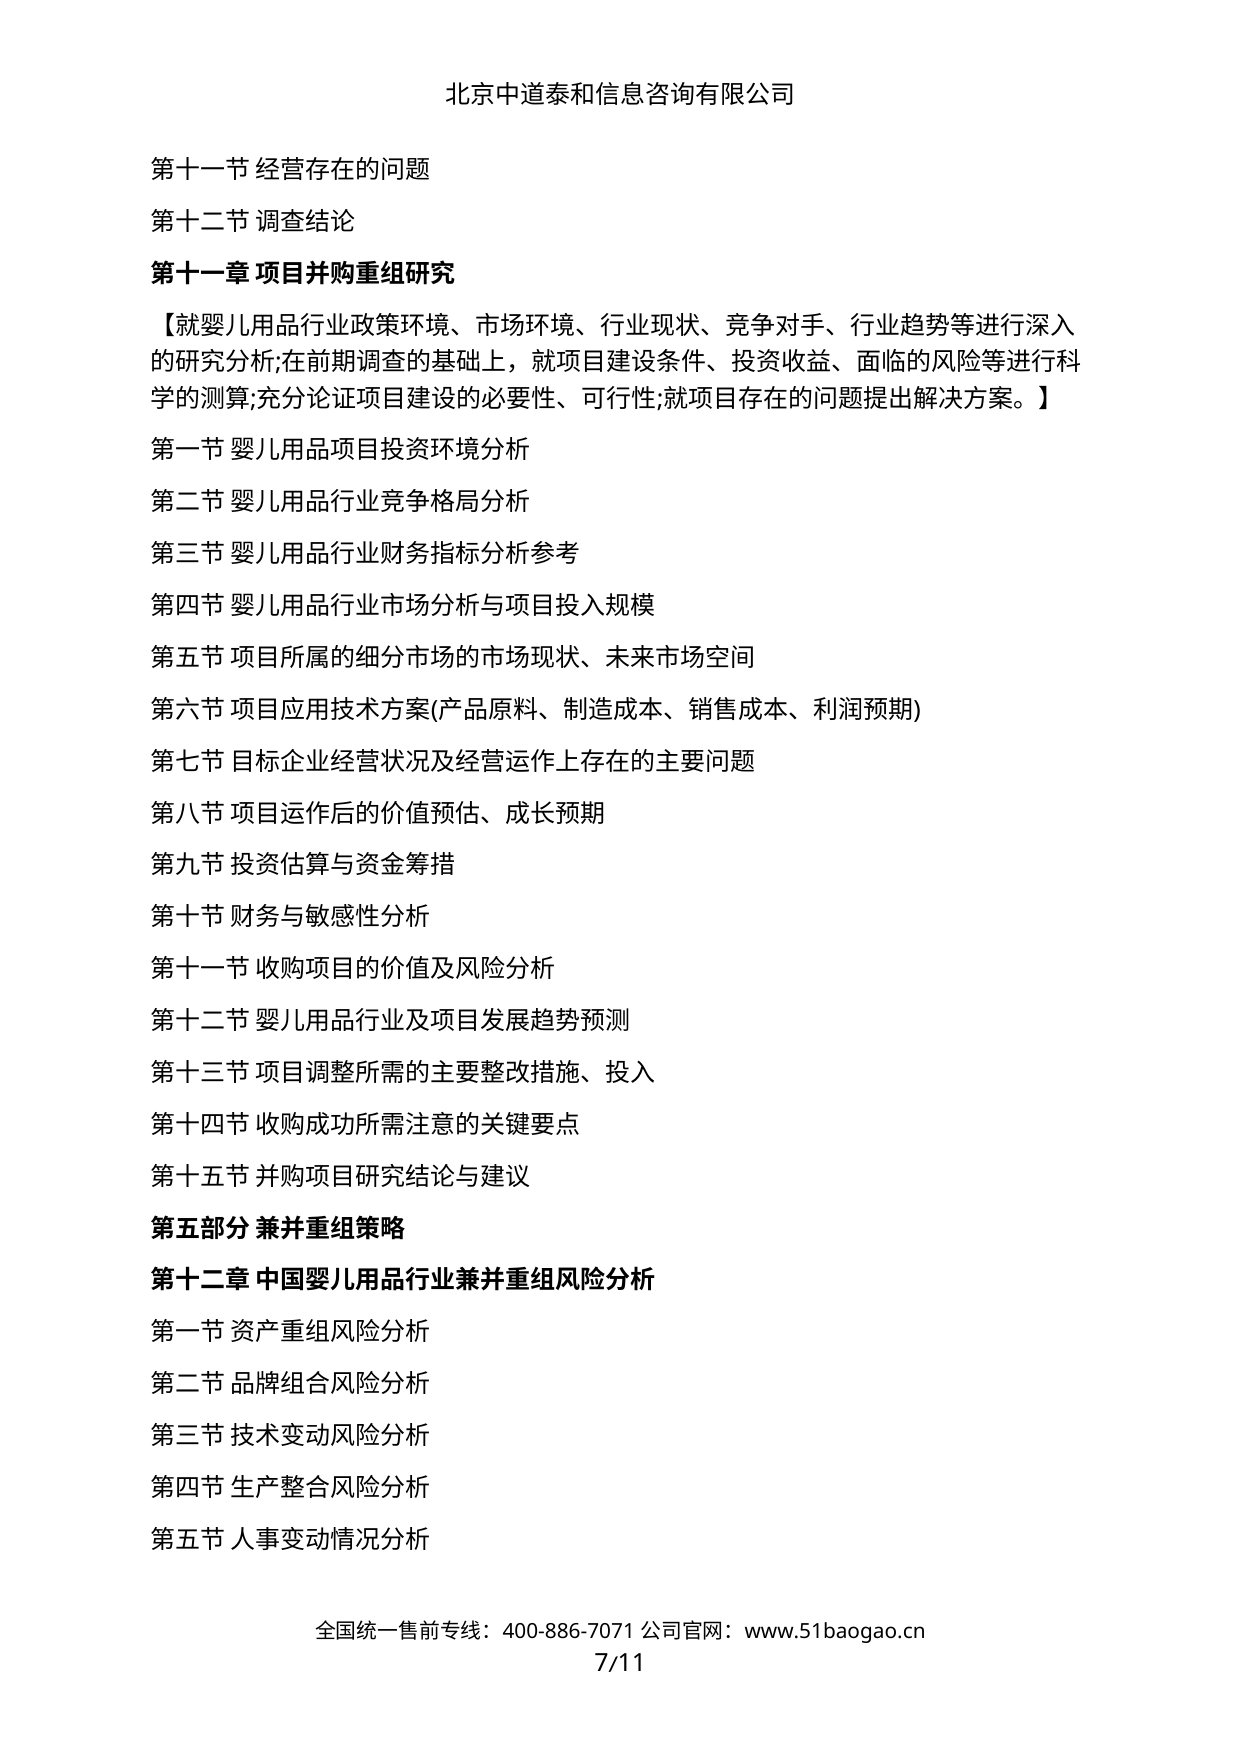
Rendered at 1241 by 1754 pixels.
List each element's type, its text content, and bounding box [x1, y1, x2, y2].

text 第七节 目标企业经营状况及经营运作上存在的主要问题 [150, 741, 1090, 777]
text 第三节 婴儿用品行业财务指标分析参考 [150, 534, 1090, 570]
text 第十三节 项目调整所需的主要整改措施、投入 [150, 1052, 1090, 1089]
text 第九节 投资估算与资金筹措 [150, 845, 1090, 881]
text 第十二章 中国婴儿用品行业兼并重组风险分析 [150, 1260, 1090, 1296]
text 第一节 资产重组风险分析 [150, 1312, 1090, 1348]
text 第六节 项目应用技术方案(产品原料、制造成本、销售成本、利润预期) [150, 689, 1090, 726]
text 第十一节 经营存在的问题 [150, 150, 1090, 186]
text 第十一节 收购项目的价值及风险分析 [150, 949, 1090, 985]
text 第二节 品牌组合风险分析 [150, 1364, 1090, 1400]
text 第十四节 收购成功所需注意的关键要点 [150, 1104, 1090, 1141]
text 第五节 项目所属的细分市场的市场现状、未来市场空间 [150, 637, 1090, 674]
text 第一节 婴儿用品项目投资环境分析 [150, 430, 1090, 466]
text 第四节 婴儿用品行业市场分析与项目投入规模 [150, 586, 1090, 622]
text 第二节 婴儿用品行业竞争格局分析 [150, 482, 1090, 518]
text 第十节 财务与敏感性分析 [150, 897, 1090, 933]
text 第十五节 并购项目研究结论与建议 [150, 1156, 1090, 1192]
text 【就婴儿用品行业政策环境、市场环境、行业现状、竞争对手、行业趋势等进行深入的研究分析;在前期调查的基础上，就项目建设条件、投资收益、面临的风险等进行科学的测算;充分论证项目建设的必要性、可行性;就项目存在的问题提出解决方案。】 [150, 306, 1090, 414]
text 第五节 人事变动情况分析 [150, 1519, 1090, 1556]
text 第五部分 兼并重组策略 [150, 1208, 1090, 1244]
text 第十一章 项目并购重组研究 [150, 254, 1090, 290]
text 第三节 技术变动风险分析 [150, 1416, 1090, 1452]
text 第十二节 婴儿用品行业及项目发展趋势预测 [150, 1001, 1090, 1037]
text 第八节 项目运作后的价值预估、成长预期 [150, 793, 1090, 829]
text 第十二节 调查结论 [150, 202, 1090, 238]
text 第四节 生产整合风险分析 [150, 1467, 1090, 1504]
